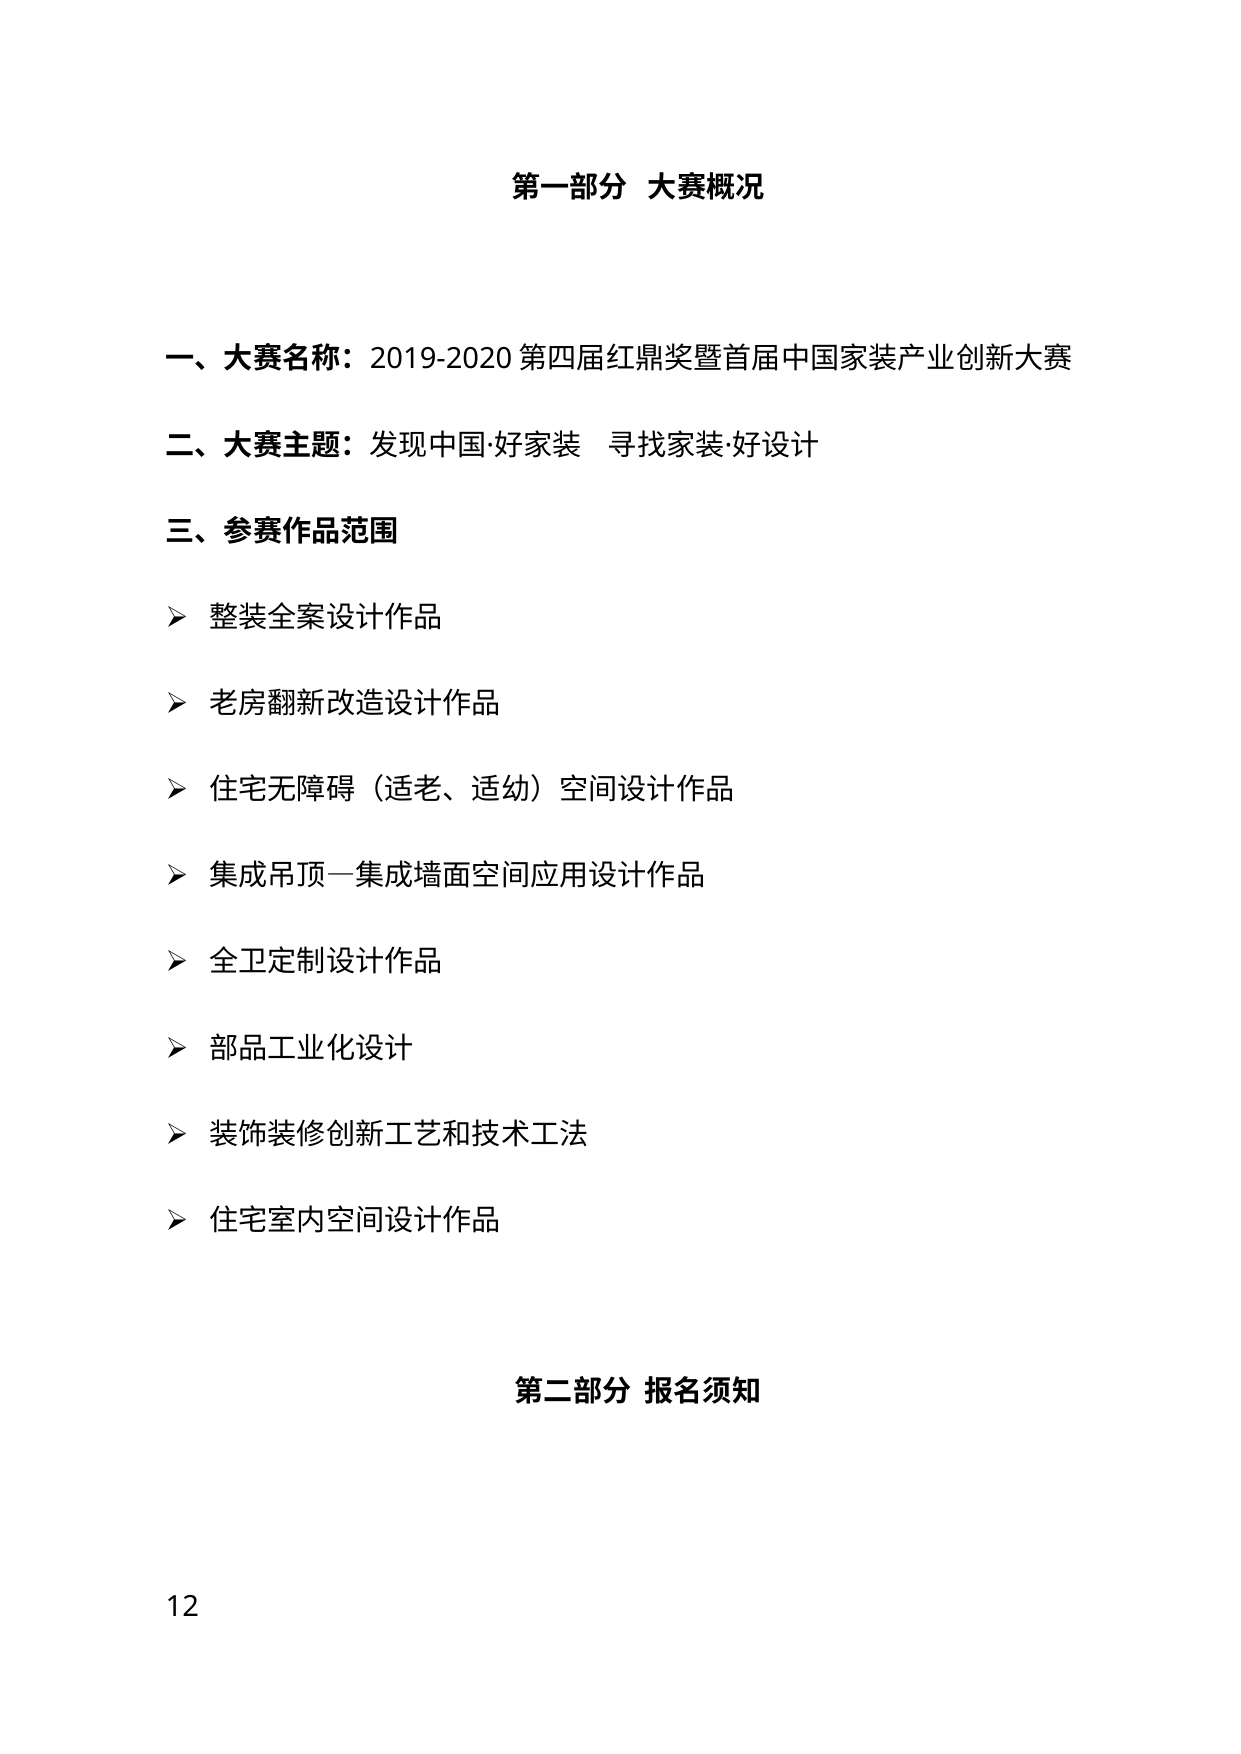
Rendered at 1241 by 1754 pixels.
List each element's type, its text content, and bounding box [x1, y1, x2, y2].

text 三、参赛作品范围 [165, 496, 1110, 561]
list 集成吊顶—集成墙面空间应用设计作品 [165, 841, 1110, 906]
list 住宅无障碍（适老、适幼）空间设计作品 [165, 754, 1110, 819]
list 全卫定制设计作品 [165, 927, 1110, 992]
text 一、大赛名称：2019-2020第四届红鼎奖暨首届中国家装产业创新大赛 [165, 324, 1110, 389]
text 第一部分 大赛概况 [165, 153, 1110, 218]
list 住宅室内空间设计作品 [165, 1185, 1110, 1250]
text 第二部分 报名须知 [165, 1356, 1110, 1421]
list 整装全案设计作品 [165, 582, 1110, 647]
text 二、大赛主题：发现中国·好家装 寻找家装·好设计 [165, 410, 1110, 475]
list 装饰装修创新工艺和技术工法 [165, 1099, 1110, 1164]
list 部品工业化设计 [165, 1013, 1110, 1078]
list 老房翻新改造设计作品 [165, 668, 1110, 733]
